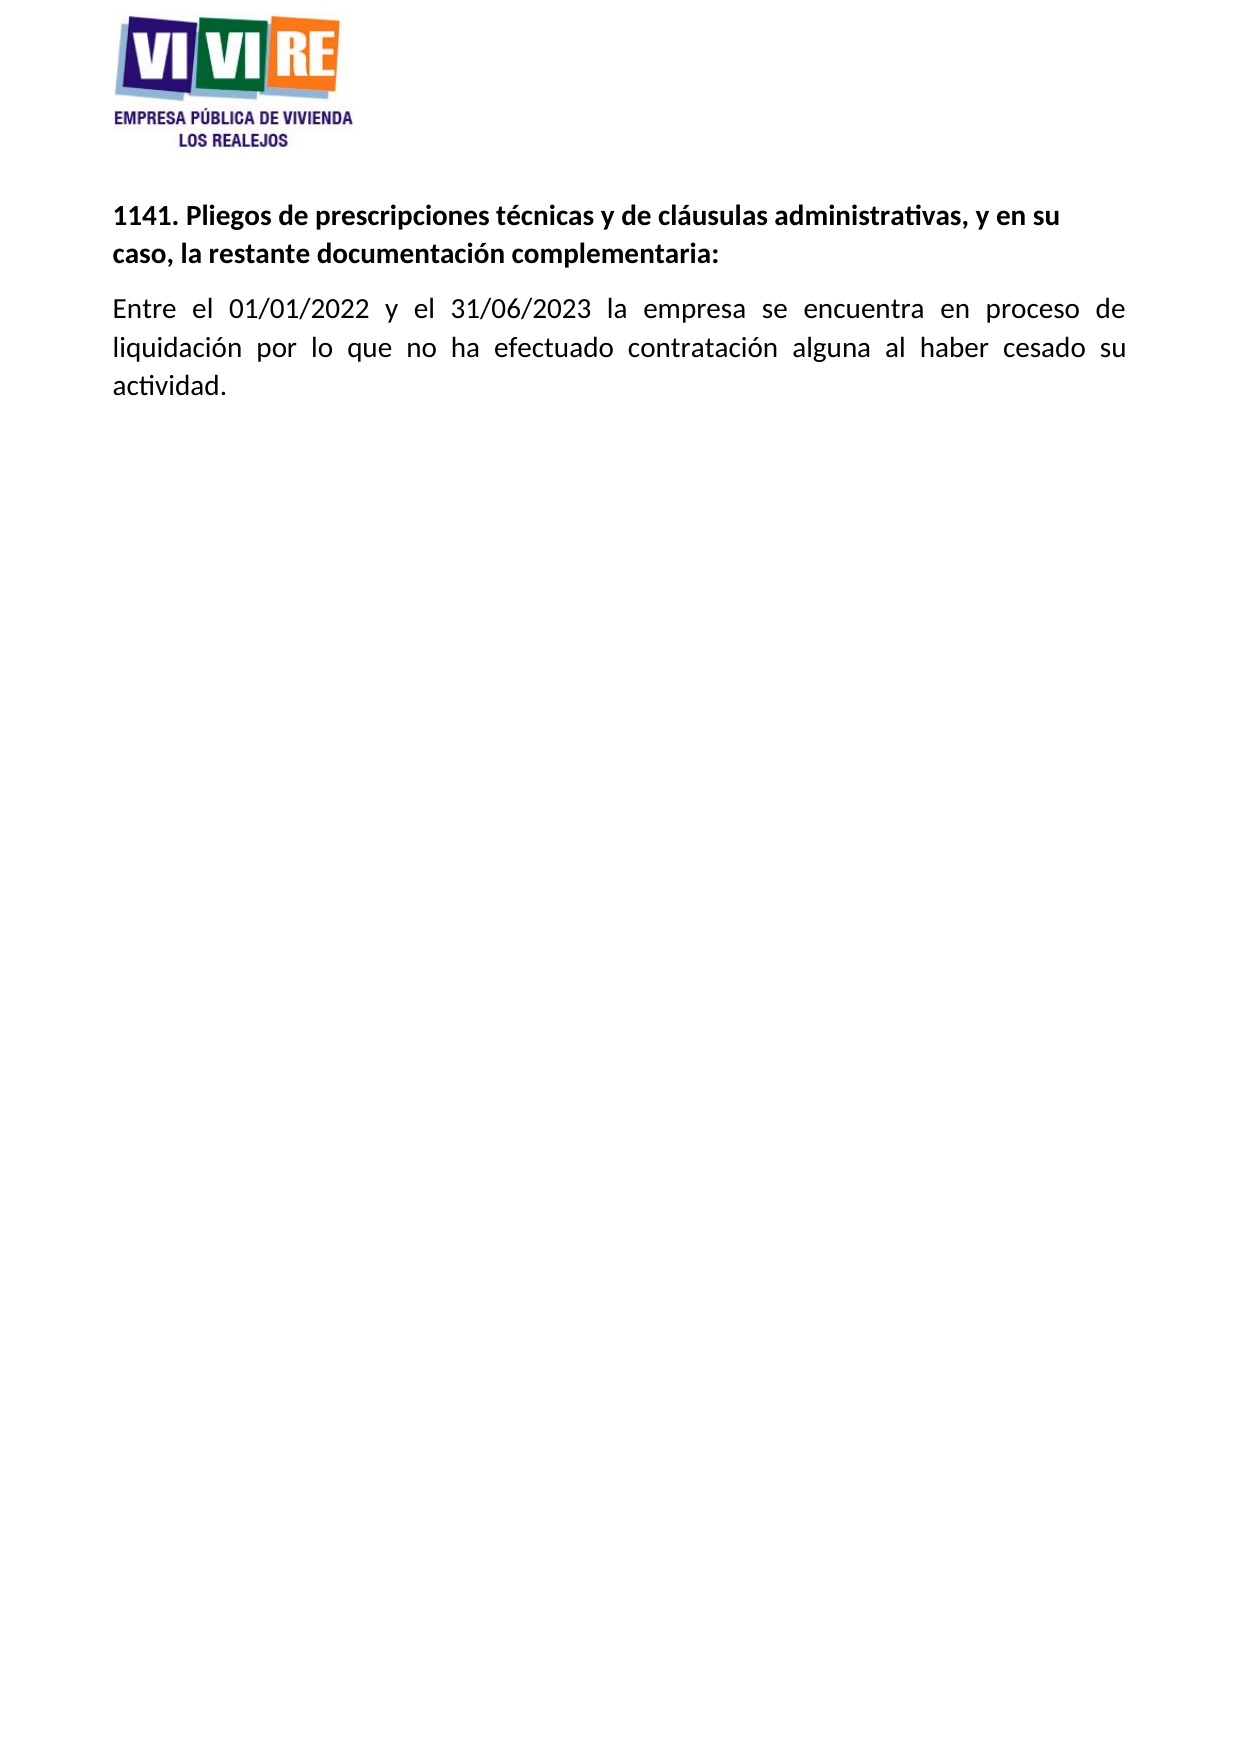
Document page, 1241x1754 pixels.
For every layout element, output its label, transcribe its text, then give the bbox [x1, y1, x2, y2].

picture [112, 12, 355, 151]
text 1141. Pliegos de prescripciones técnicas y de cláusulas administrativas, y en su caso, la restante documentación complementaria: [112, 197, 1128, 271]
text Entre el 01/01/2022 y el 31/06/2023 la empresa se encuentra en proceso de liquidación por lo que no ha efectuado contratación alguna al haber cesado su actividad. [112, 290, 1128, 403]
